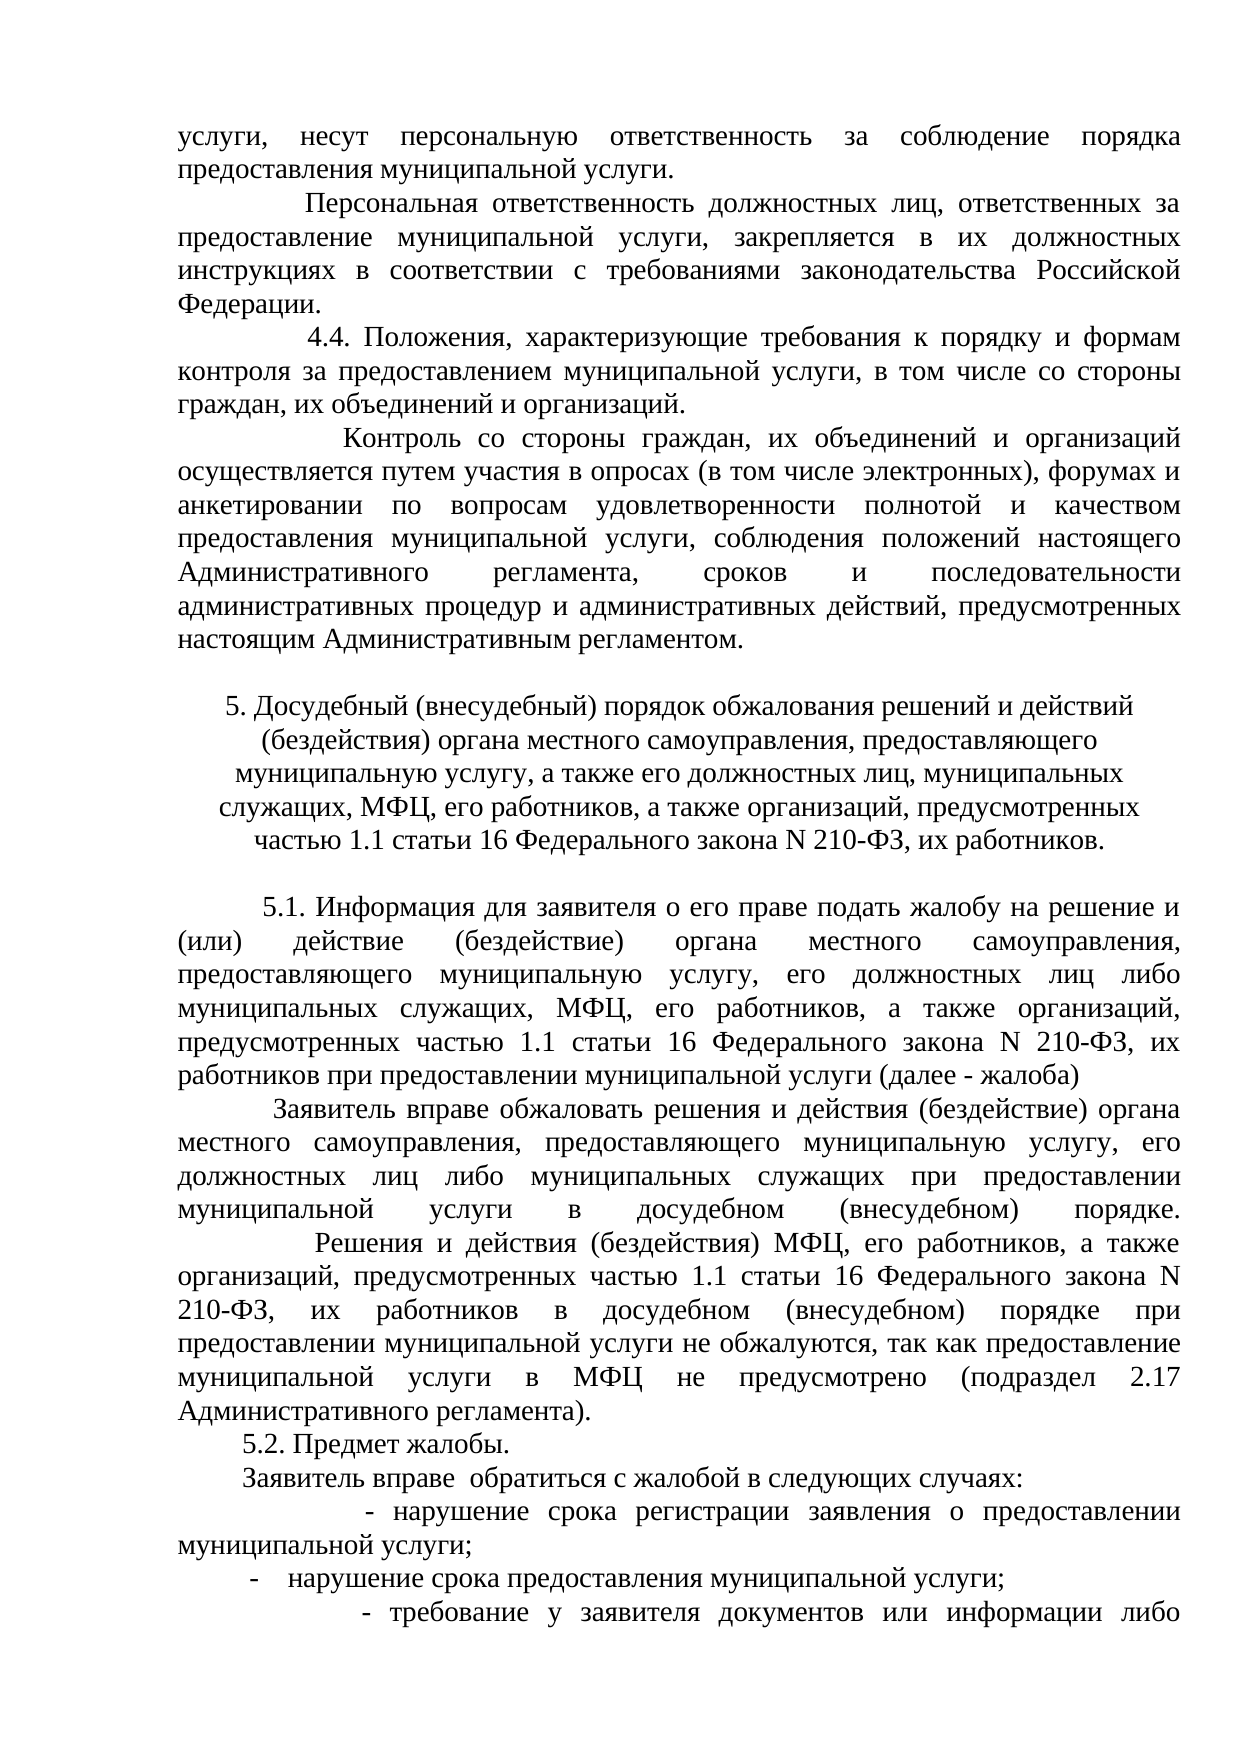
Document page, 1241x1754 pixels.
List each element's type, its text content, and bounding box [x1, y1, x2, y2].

text 5.2. Предмет жалобы. [177, 1426, 1181, 1460]
text Персональная ответственность должностных лиц, ответственных за предоставление муниципальной услуги, закрепляется в их должностных инструкциях в соответствии с требованиями законодательства Российской Федерации. [177, 185, 1181, 319]
text - нарушение срока регистрации заявления о предоставлении муниципальной услуги; [177, 1493, 1181, 1560]
text - нарушение срока предоставления муниципальной услуги; [177, 1560, 1181, 1594]
text 5.1. Информация для заявителя о его праве подать жалобу на решение и (или) действие (бездействие) органа местного самоуправления, предоставляющего муниципальную услугу, его должностных лиц либо муниципальных служащих, МФЦ, его работников, а также организаций, предусмотренных частью 1.1 статьи 16 Федерального закона N 210-ФЗ, их работников при предоставлении муниципальной услуги (далее - жалоба) [177, 889, 1181, 1091]
text 5. Досудебный (внесудебный) порядок обжалования решений и действий (бездействия) органа местного самоуправления, предоставляющего муниципальную услугу, а также его должностных лиц, муниципальных служащих, МФЦ, его работников, а также организаций, предусмотренных частью 1.1 статьи 16 Федерального закона N 210-ФЗ, их работников. [177, 688, 1181, 856]
text Заявитель вправе обжаловать решения и действия (бездействие) органа местного самоуправления, предоставляющего муниципальную услугу, его должностных лиц либо муниципальных служащих при предоставлении муниципальной услуги в досудебном (внесудебном) порядке. Решения и действия (бездействия) МФЦ, его работников, а также организаций, предусмотренных частью 1.1 статьи 16 Федерального закона N 210-ФЗ, их работников в досудебном (внесудебном) порядке при предоставлении муниципальной услуги не обжалуются, так как предоставление муниципальной услуги в МФЦ не предусмотрено (подраздел 2.17 Административного регламента). [177, 1091, 1181, 1426]
text Заявитель вправе обратиться с жалобой в следующих случаях: [177, 1460, 1181, 1493]
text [177, 118, 1181, 185]
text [177, 1594, 1181, 1627]
text Контроль со стороны граждан, их объединений и организаций осуществляется путем участия в опросах (в том числе электронных), форумах и анкетировании по вопросам удовлетворенности полнотой и качеством предоставления муниципальной услуги, соблюдения положений настоящего Административного регламента, сроков и последовательности административных процедур и административных действий, предусмотренных настоящим Административным регламентом. [177, 420, 1181, 655]
text 4.4. Положения, характеризующие требования к порядку и формам контроля за предоставлением муниципальной услуги, в том числе со стороны граждан, их объединений и организаций. [177, 319, 1181, 420]
